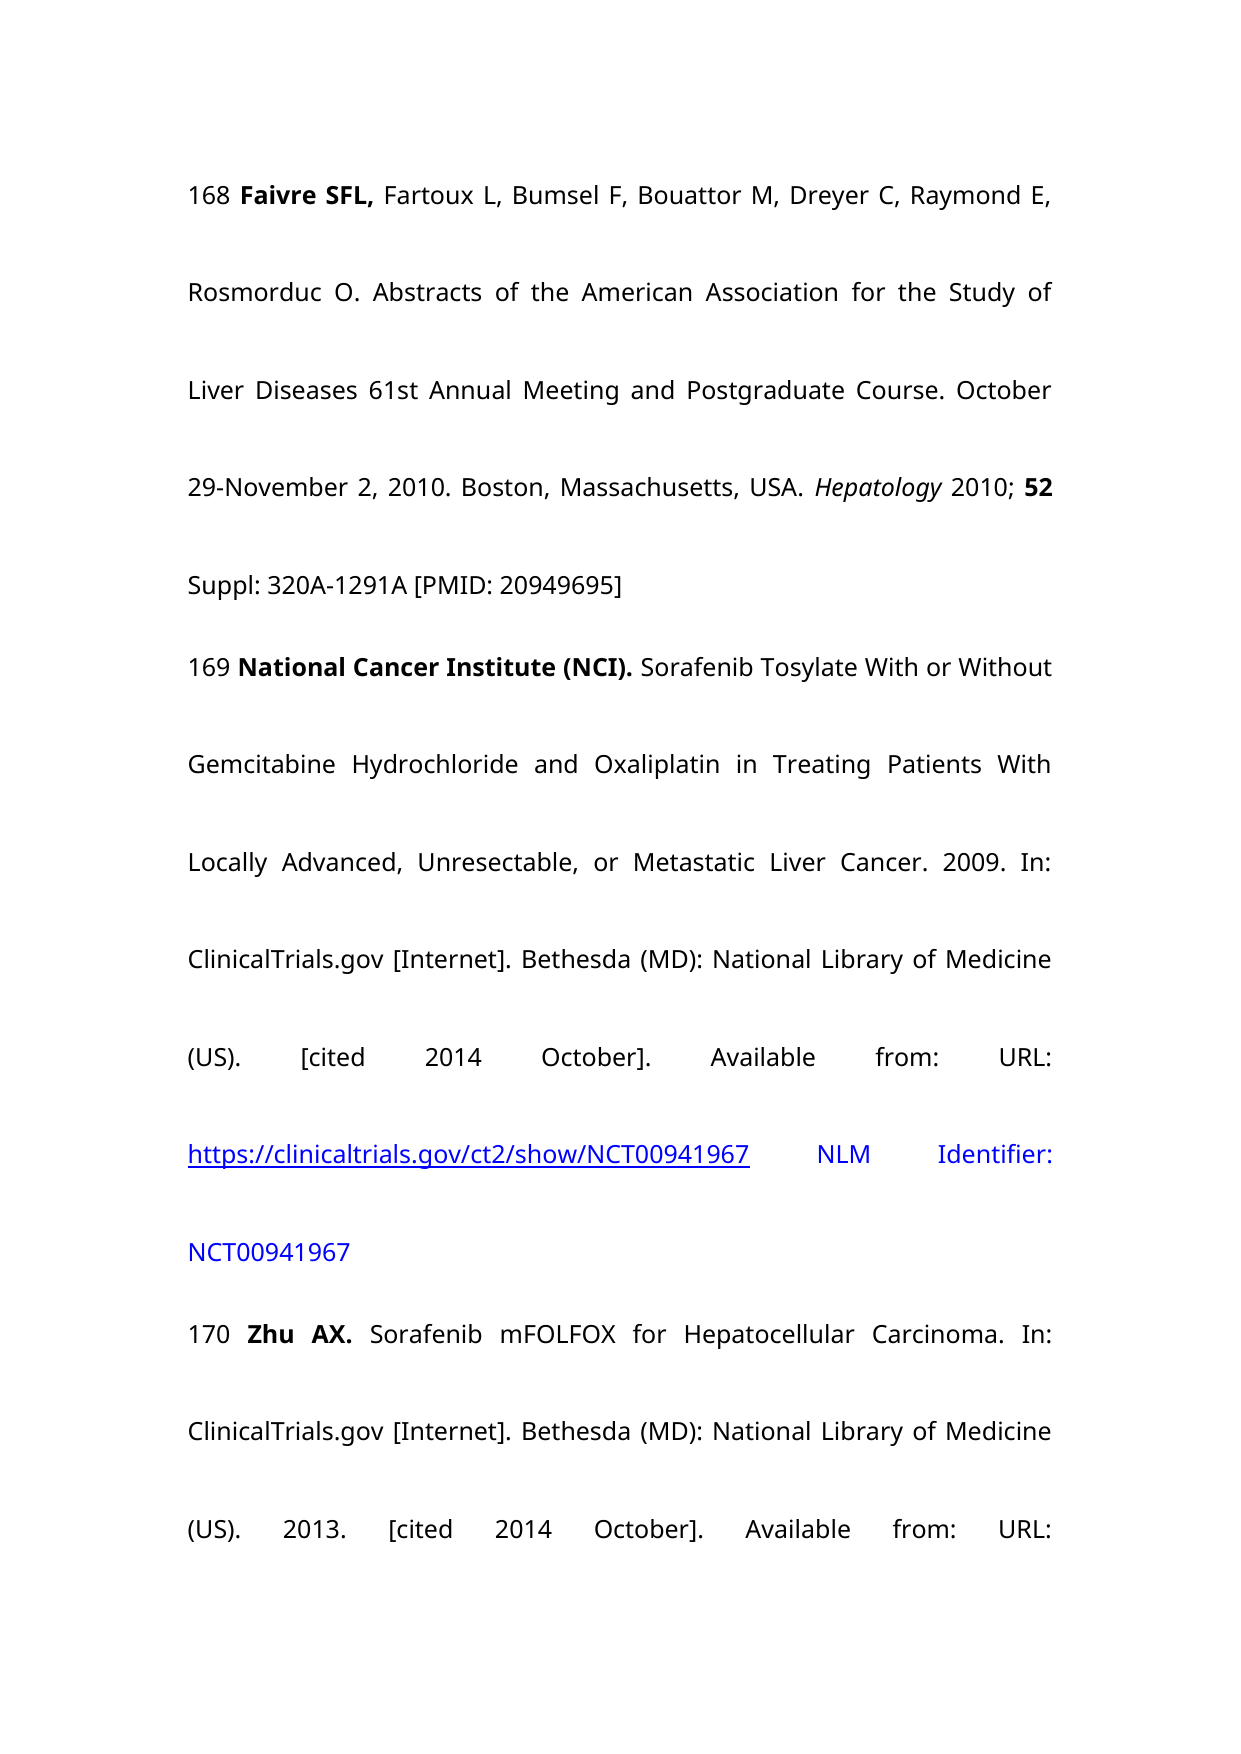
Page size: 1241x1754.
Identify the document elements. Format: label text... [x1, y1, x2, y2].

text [187, 1301, 1053, 1561]
text 169 National Cancer Institute (NCI). Sorafenib Tosylate With or Without Gemcitabine Hydrochloride and Oxaliplatin in Treating Patients With Locally Advanced, Unresectable, or Metastatic Liver Cancer. 2009. In: ClinicalTrials.gov [Internet]. Bethesda (MD): National Library of Medicine (US). [cited 2014 October]. Available from: URL: https://clinicaltrials.gov/ct2/show/NCT00941967 NLM Identifier: NCT00941967 [187, 634, 1053, 1284]
text 168 Faivre SFL, Fartoux L, Bumsel F, Bouattor M, Dreyer C, Raymond E, Rosmorduc O. Abstracts of the American Association for the Study of Liver Diseases 61st Annual Meeting and Postgraduate Course. October 29-November 2, 2010. Boston, Massachusetts, USA. Hepatology 2010; 52 Suppl: 320A-1291A [PMID: 20949695] [187, 162, 1053, 617]
